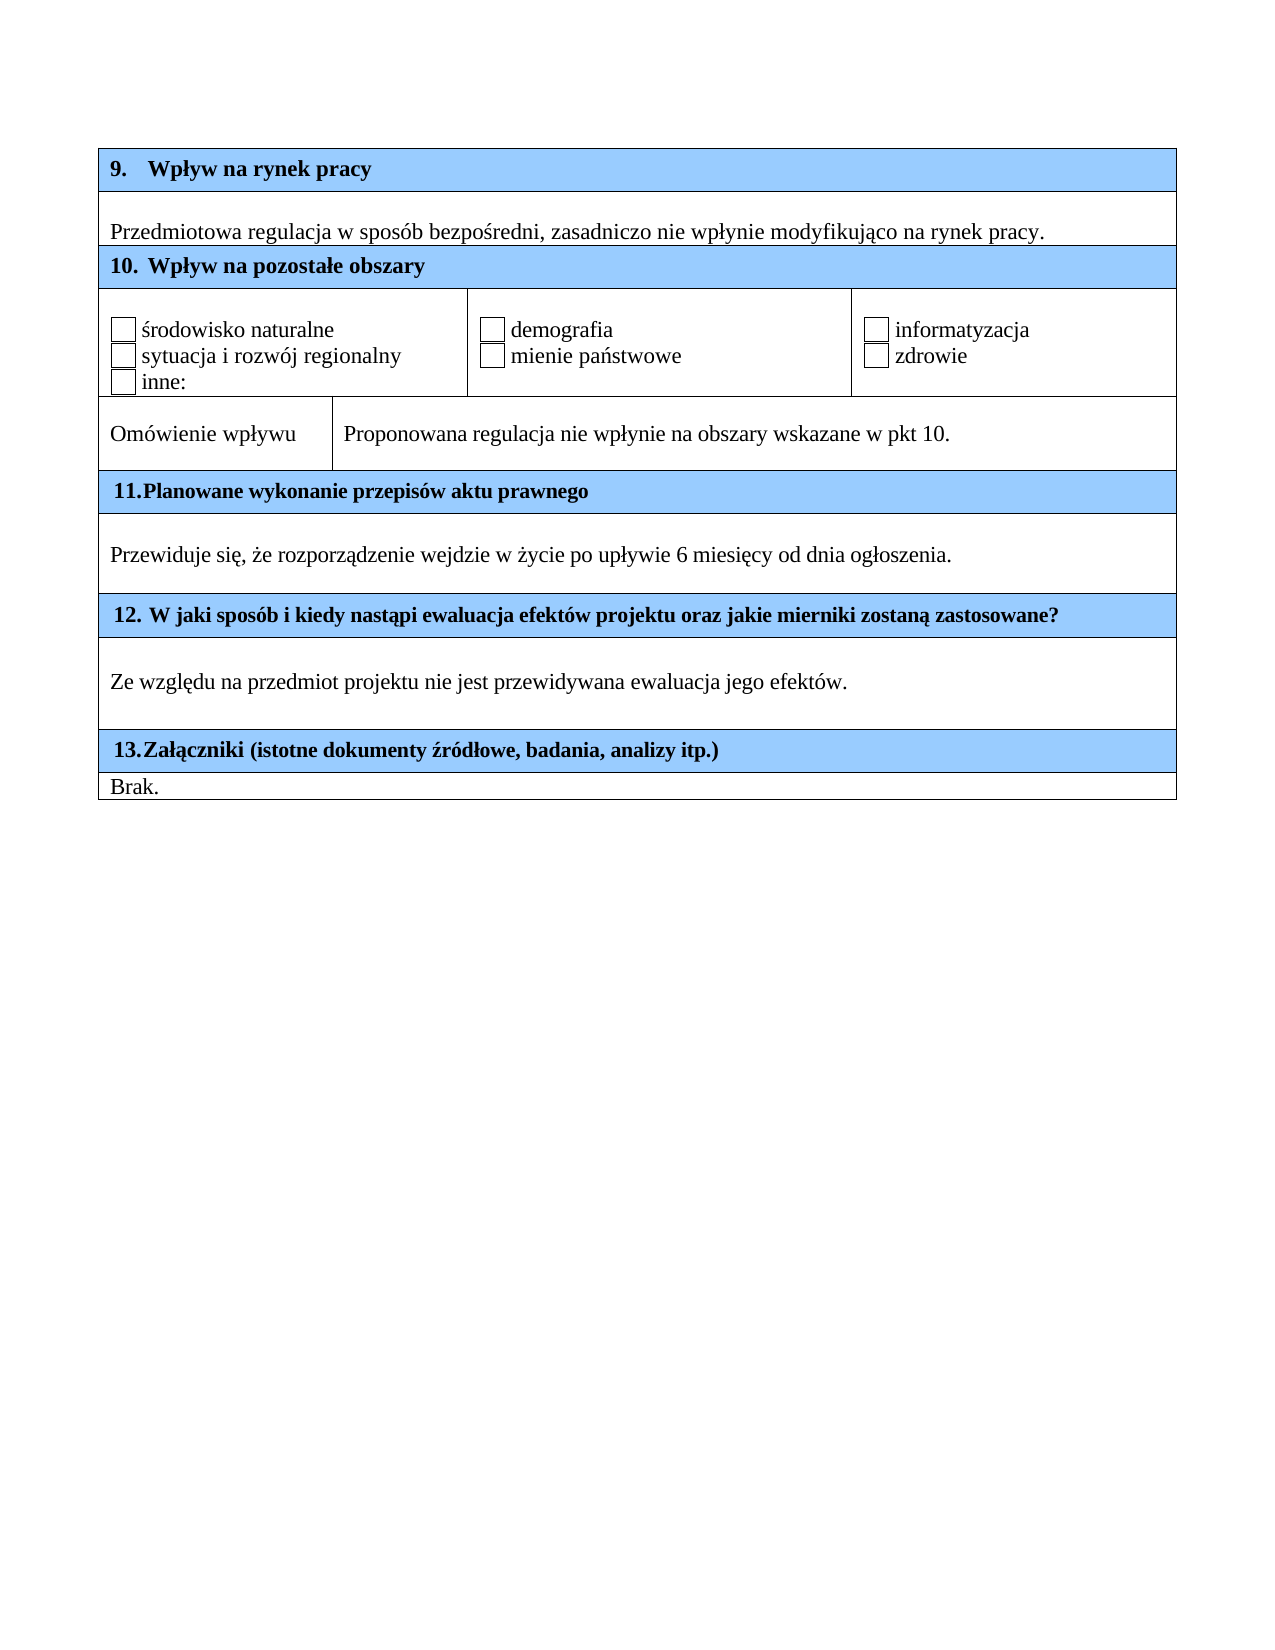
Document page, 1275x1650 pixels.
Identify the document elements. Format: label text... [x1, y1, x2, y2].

table_cell W jaki sposób i kiedy nastąpi ewaluacja efektów projektu oraz jakie mierniki zostaną zastosowane? [99, 594, 1176, 637]
table_cell Przewiduje się, że rozporządzenie wejdzie w życie po upływie 6 miesięcy od dnia ogłoszenia. [99, 514, 1176, 593]
table_cell Ze względu na przedmiot projektu nie jest przewidywana ewaluacja jego efektów. [99, 638, 1176, 728]
table_cell Wpływ na pozostałe obszary [99, 246, 1176, 288]
table_cell demografia mienie państwowe [468, 289, 851, 396]
table_cell Proponowana regulacja nie wpłynie na obszary wskazane w pkt 10. [333, 397, 1176, 470]
table_cell Załączniki (istotne dokumenty źródłowe, badania, analizy itp.) [99, 730, 1176, 772]
table_cell Planowane wykonanie przepisów aktu prawnego [99, 471, 1176, 513]
table_cell Wpływ na rynek pracy [99, 149, 1176, 191]
table_cell informatyzacja zdrowie [852, 289, 1176, 396]
table_cell środowisko naturalne sytuacja i rozwój regionalny inne: [99, 289, 467, 396]
table_cell Brak. [99, 773, 1176, 799]
table_cell Przedmiotowa regulacja w sposób bezpośredni, zasadniczo nie wpłynie modyfikująco na rynek pracy. [99, 192, 1176, 245]
table_cell Omówienie wpływu [99, 397, 332, 470]
